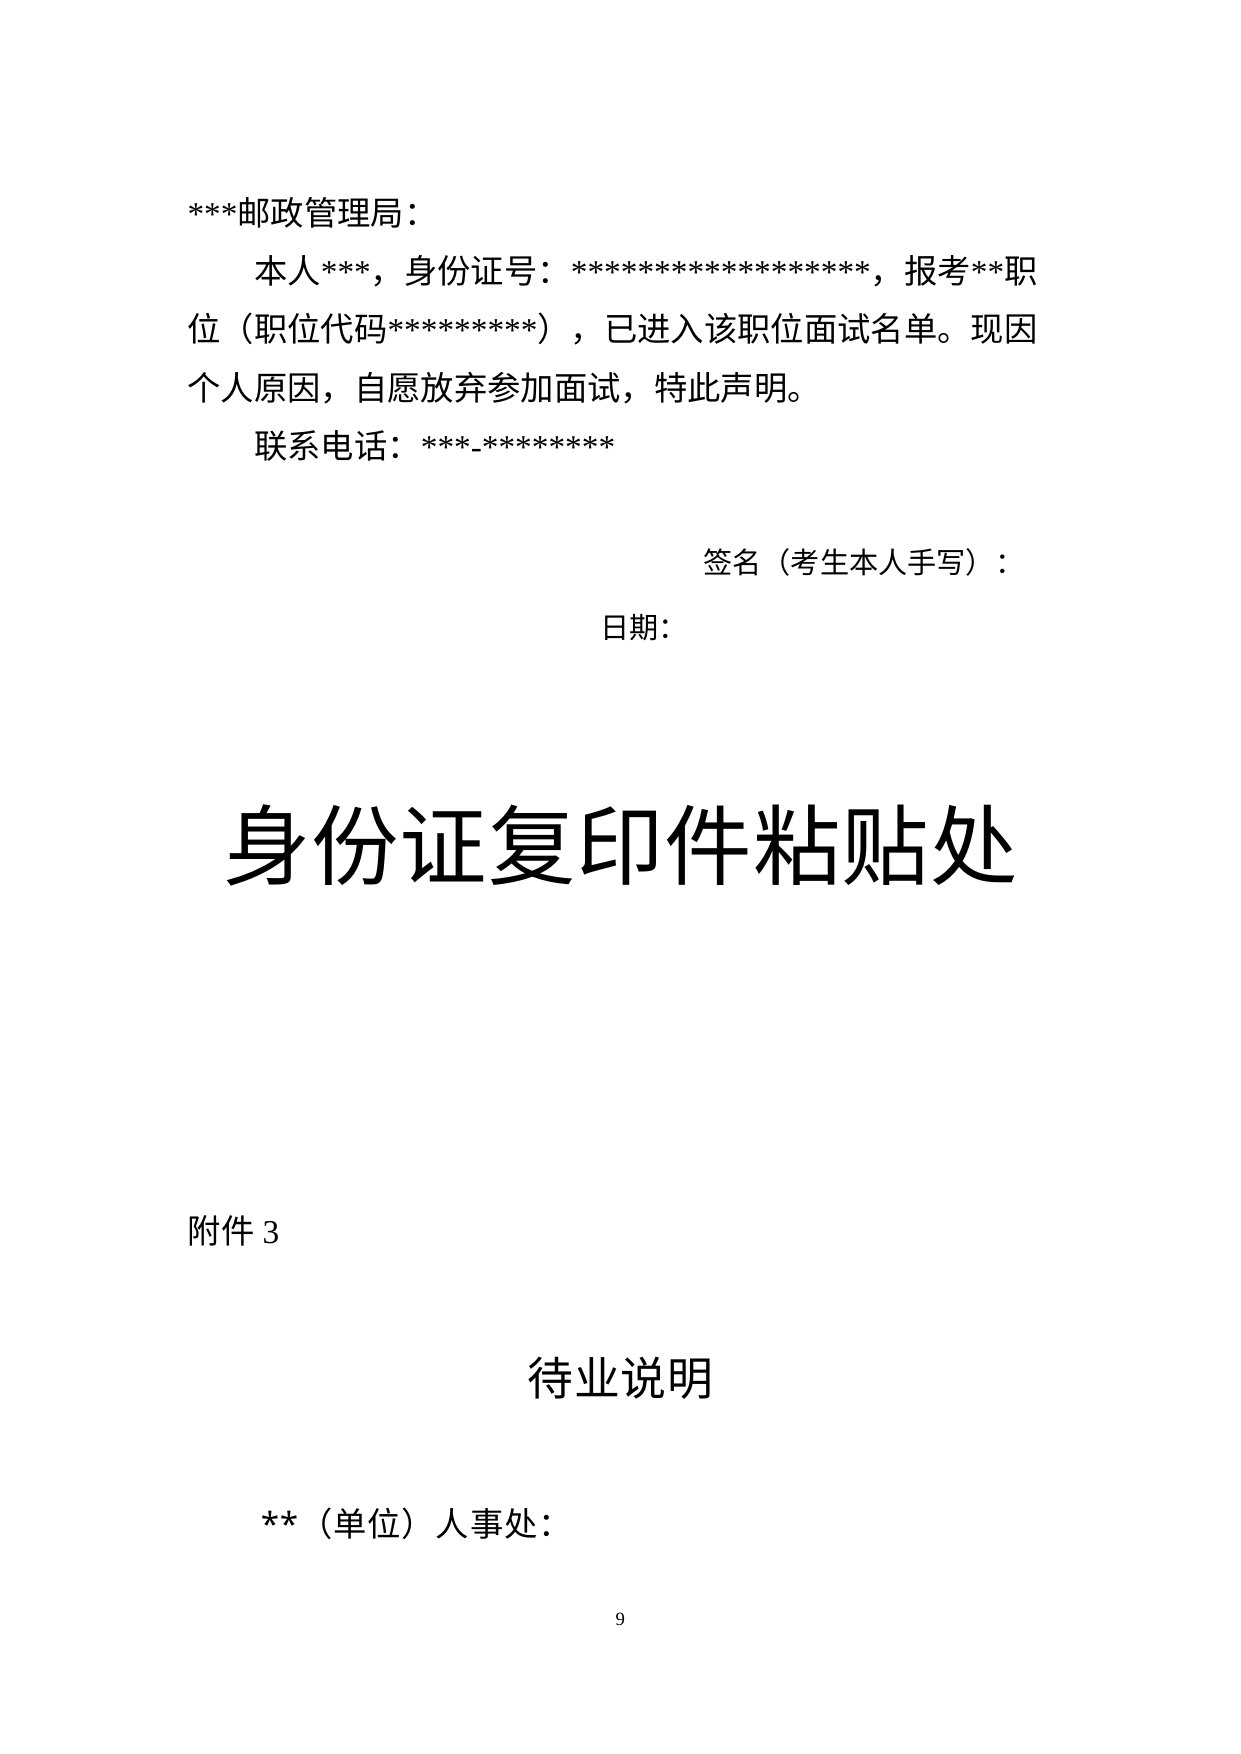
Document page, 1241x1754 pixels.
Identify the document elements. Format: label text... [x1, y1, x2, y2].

text 待业说明 [187, 1327, 1053, 1424]
text 联系电话：***-******** [187, 412, 1053, 470]
text 身份证复印件粘贴处 [187, 775, 1053, 905]
text 签名（考生本人手写）： [187, 528, 1024, 593]
text 日期： [187, 593, 1053, 658]
text **（单位）人事处： [187, 1489, 1053, 1548]
text 附件3 [187, 1197, 1053, 1262]
text 本人***，身份证号：******************，报考**职位（职位代码*********），已进入该职位面试名单。现因个人原因，自愿放弃参加面试，特此声明。 [187, 237, 1053, 412]
text ***邮政管理局： [187, 178, 1053, 237]
